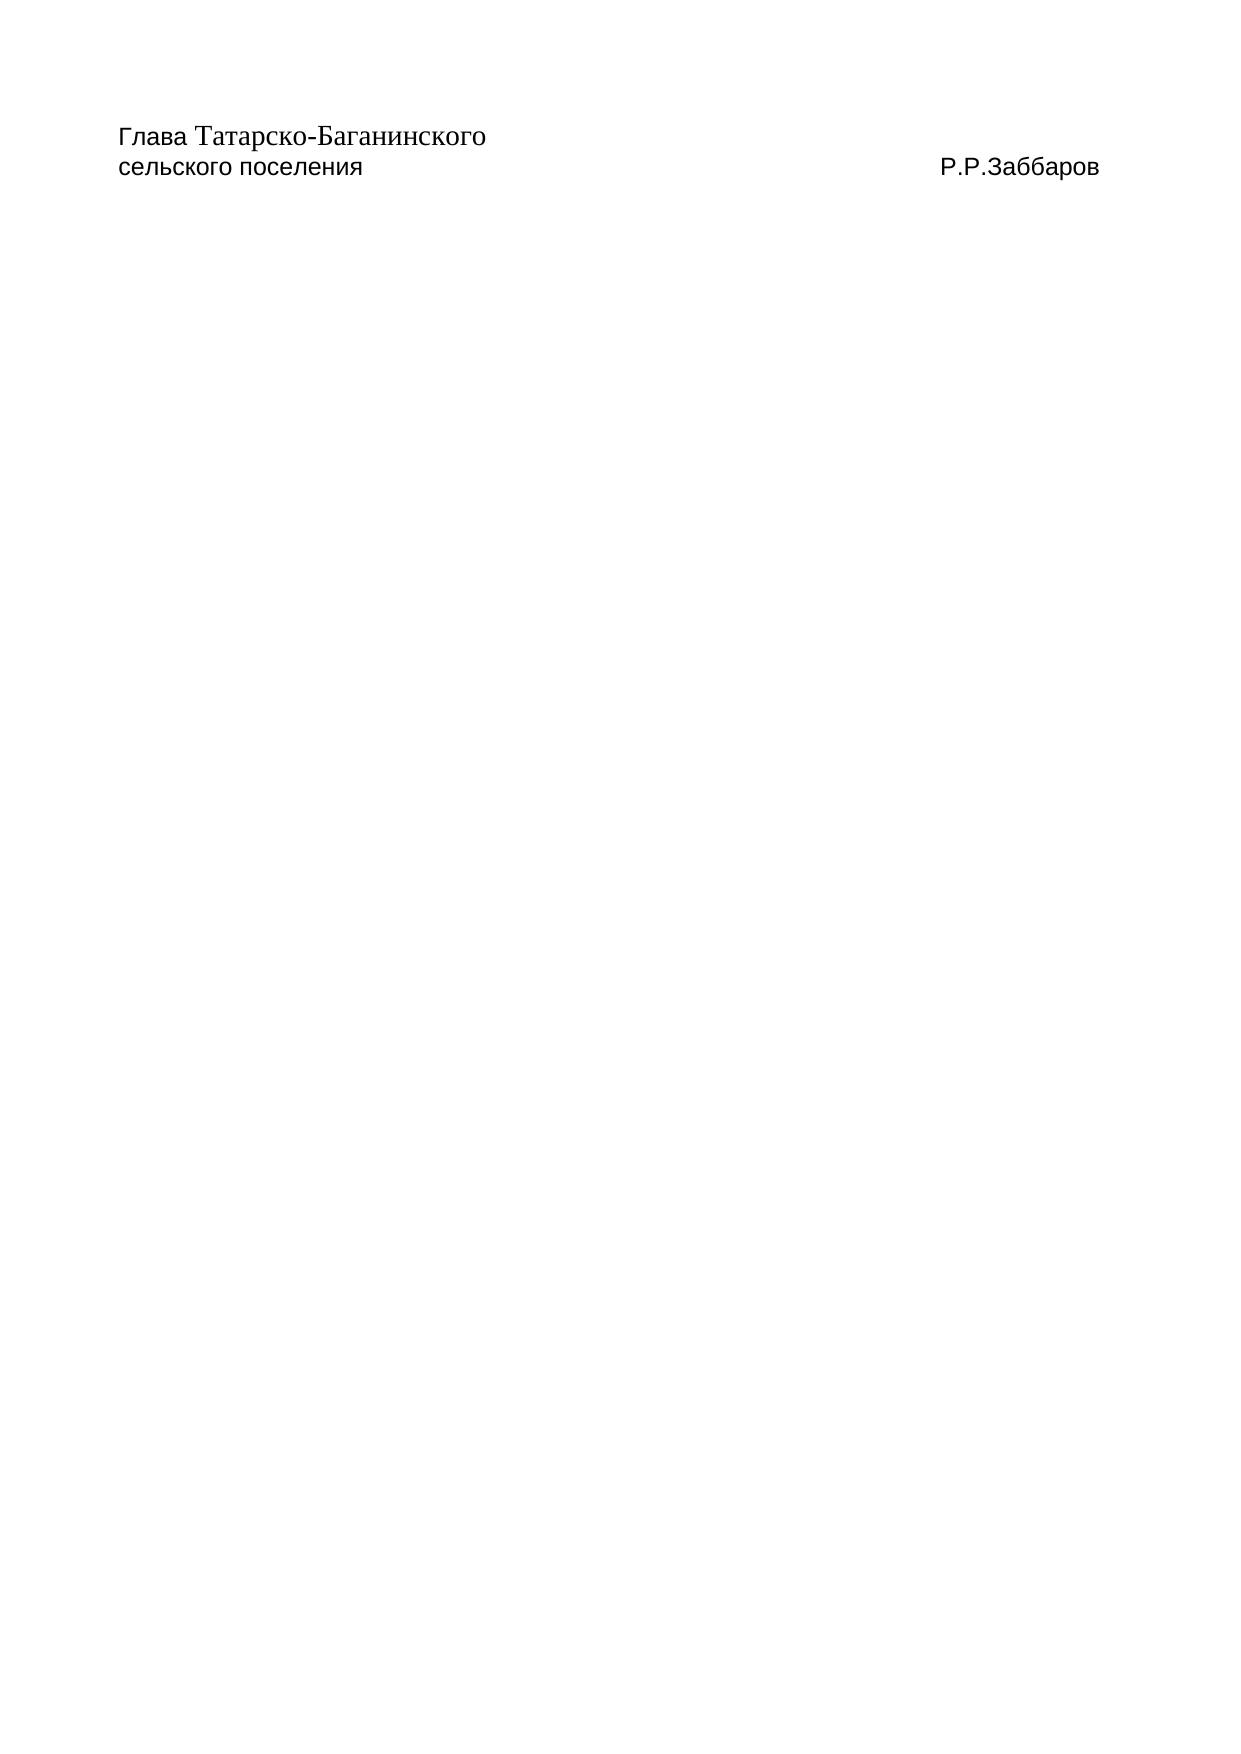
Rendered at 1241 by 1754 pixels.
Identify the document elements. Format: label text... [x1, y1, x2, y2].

text Глава Татарско-Баганинского [118, 118, 1122, 152]
text сельского поселения Р.Р.Заббаров [118, 152, 1122, 180]
